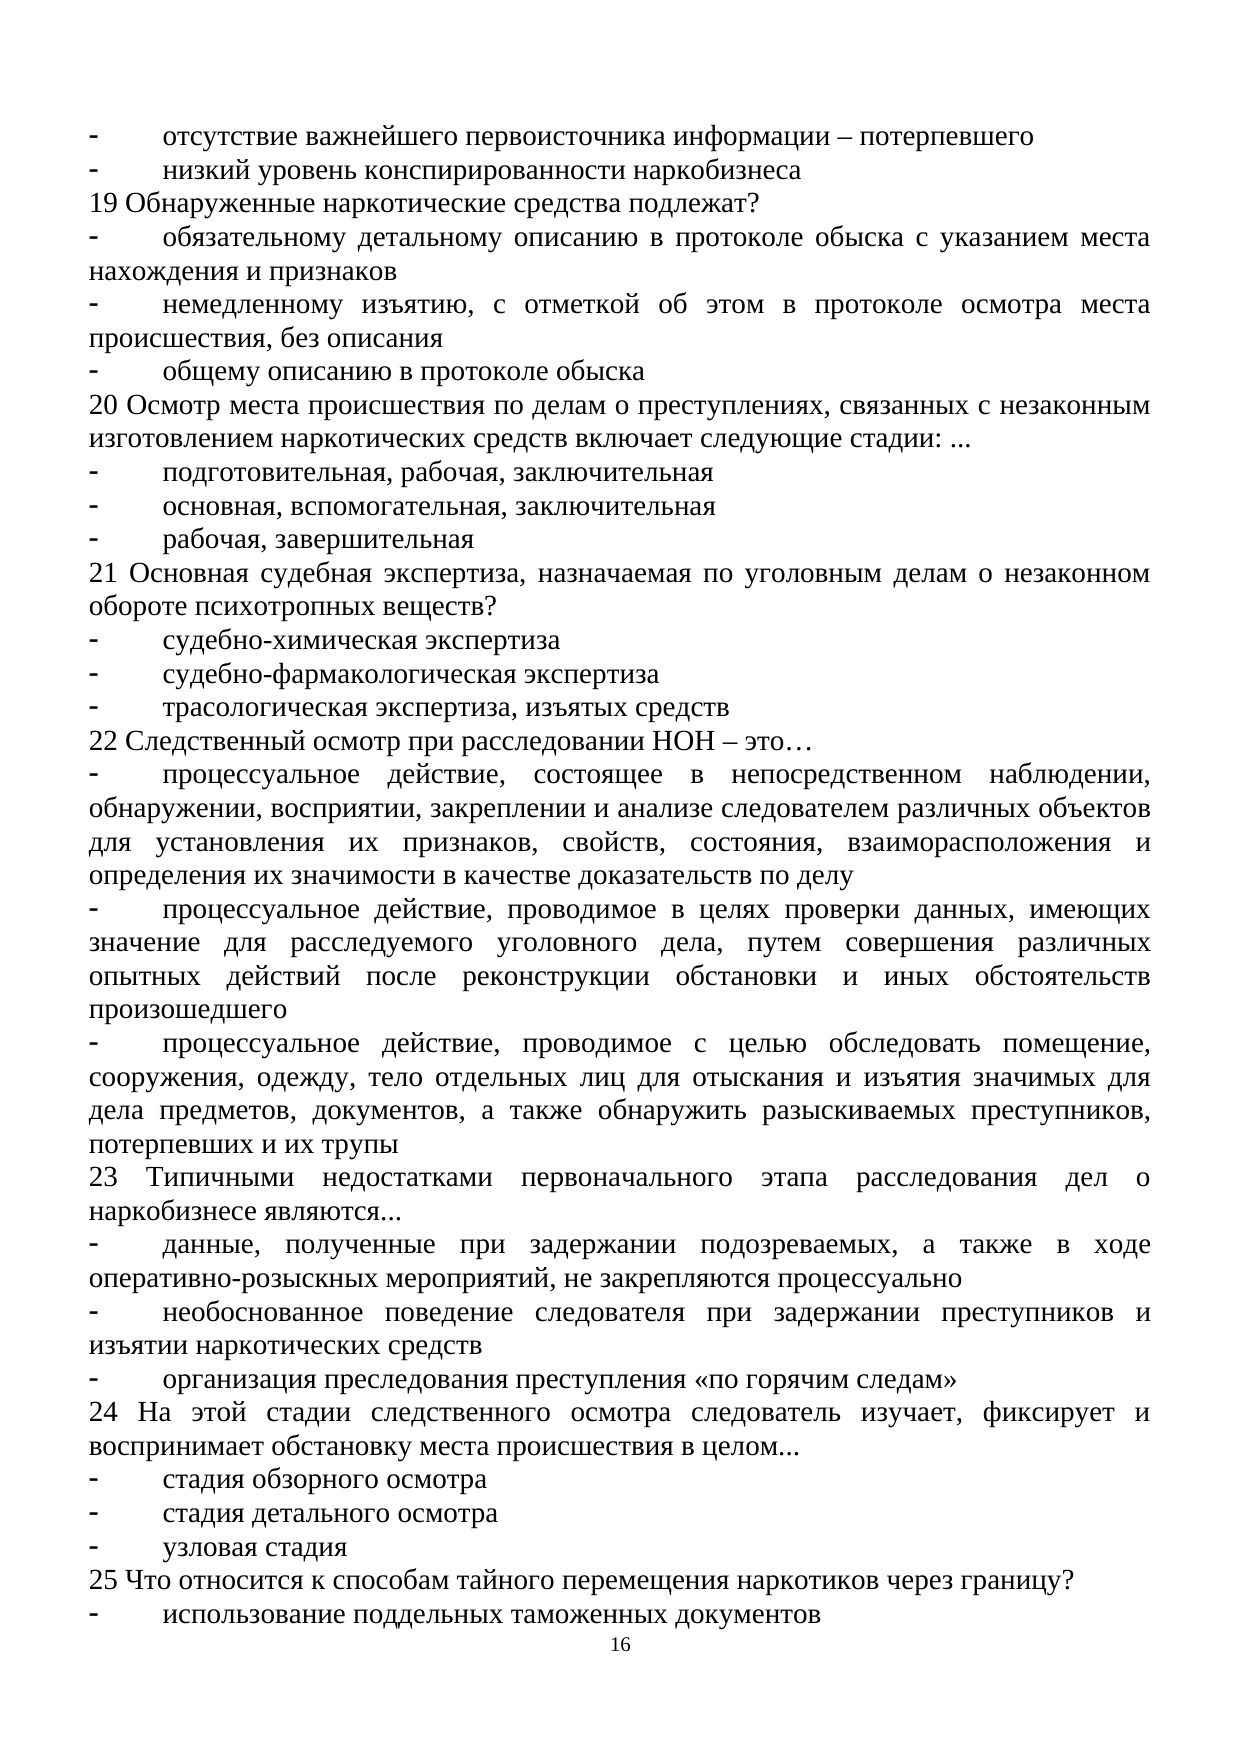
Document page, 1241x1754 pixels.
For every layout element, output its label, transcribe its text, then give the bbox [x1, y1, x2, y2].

list процессуальное действие, проводимое в целях проверки данных, имеющих значение для расследуемого уголовного дела, путем совершения различных опытных действий после реконструкции обстановки и иных обстоятельств произошедшего [88, 891, 1152, 1025]
text 22 Следственный осмотр при расследовании НОН – это… [88, 723, 1152, 757]
text 20 Осмотр места происшествия по делам о преступлениях, связанных с незаконным изготовлением наркотических средств включает следующие стадии: ... [88, 387, 1152, 454]
list обязательному детальному описанию в протоколе обыска с указанием места нахождения и признаков [88, 219, 1152, 286]
text 21 Основная судебная экспертиза, назначаемая по уголовным делам о незаконном обороте психотропных веществ? [88, 555, 1152, 622]
list процессуальное действие, проводимое с целью обследовать помещение, сооружения, одежду, тело отдельных лиц для отыскания и изъятия значимых для дела предметов, документов, а также обнаружить разыскиваемых преступников, потерпевших и их трупы [88, 1025, 1152, 1159]
list организация преследования преступления «по горячим следам» [88, 1361, 1152, 1394]
list данные, полученные при задержании подозреваемых, а также в ходе оперативно-розыскных мероприятий, не закрепляются процессуально [88, 1226, 1152, 1294]
list общему описанию в протоколе обыска [88, 353, 1152, 387]
list отсутствие важнейшего первоисточника информации – потерпевшего [88, 118, 1152, 152]
list низкий уровень конспирированности наркобизнеса [88, 152, 1152, 185]
list необоснованное поведение следователя при задержании преступников и изъятии наркотических средств [88, 1294, 1152, 1361]
text 24 На этой стадии следственного осмотра следователь изучает, фиксирует и воспринимает обстановку места происшествия в целом... [88, 1394, 1152, 1462]
list стадия обзорного осмотра [88, 1462, 1152, 1495]
list стадия детального осмотра [88, 1495, 1152, 1529]
list судебно-фармакологическая экспертиза [88, 656, 1152, 689]
list процессуальное действие, состоящее в непосредственном наблюдении, обнаружении, восприятии, закреплении и анализе следователем различных объектов для установления их признаков, свойств, состояния, взаиморасположения и определения их значимости в качестве доказательств по делу [88, 757, 1152, 891]
text 19 Обнаруженные наркотические средства подлежат? [88, 185, 1152, 219]
list узловая стадия [88, 1529, 1152, 1562]
list основная, вспомогательная, заключительная [88, 488, 1152, 521]
list судебно-химическая экспертиза [88, 622, 1152, 656]
list подготовительная, рабочая, заключительная [88, 454, 1152, 488]
text 23 Типичными недостатками первоначального этапа расследования дел о наркобизнесе являются... [88, 1159, 1152, 1226]
list немедленному изъятию, с отметкой об этом в протоколе осмотра места происшествия, без описания [88, 286, 1152, 353]
text 25 Что относится к способам тайного перемещения наркотиков через границу? [88, 1562, 1152, 1596]
list рабочая, завершительная [88, 521, 1152, 555]
list трасологическая экспертиза, изъятых средств [88, 689, 1152, 723]
list использование поддельных таможенных документов [88, 1596, 1152, 1630]
